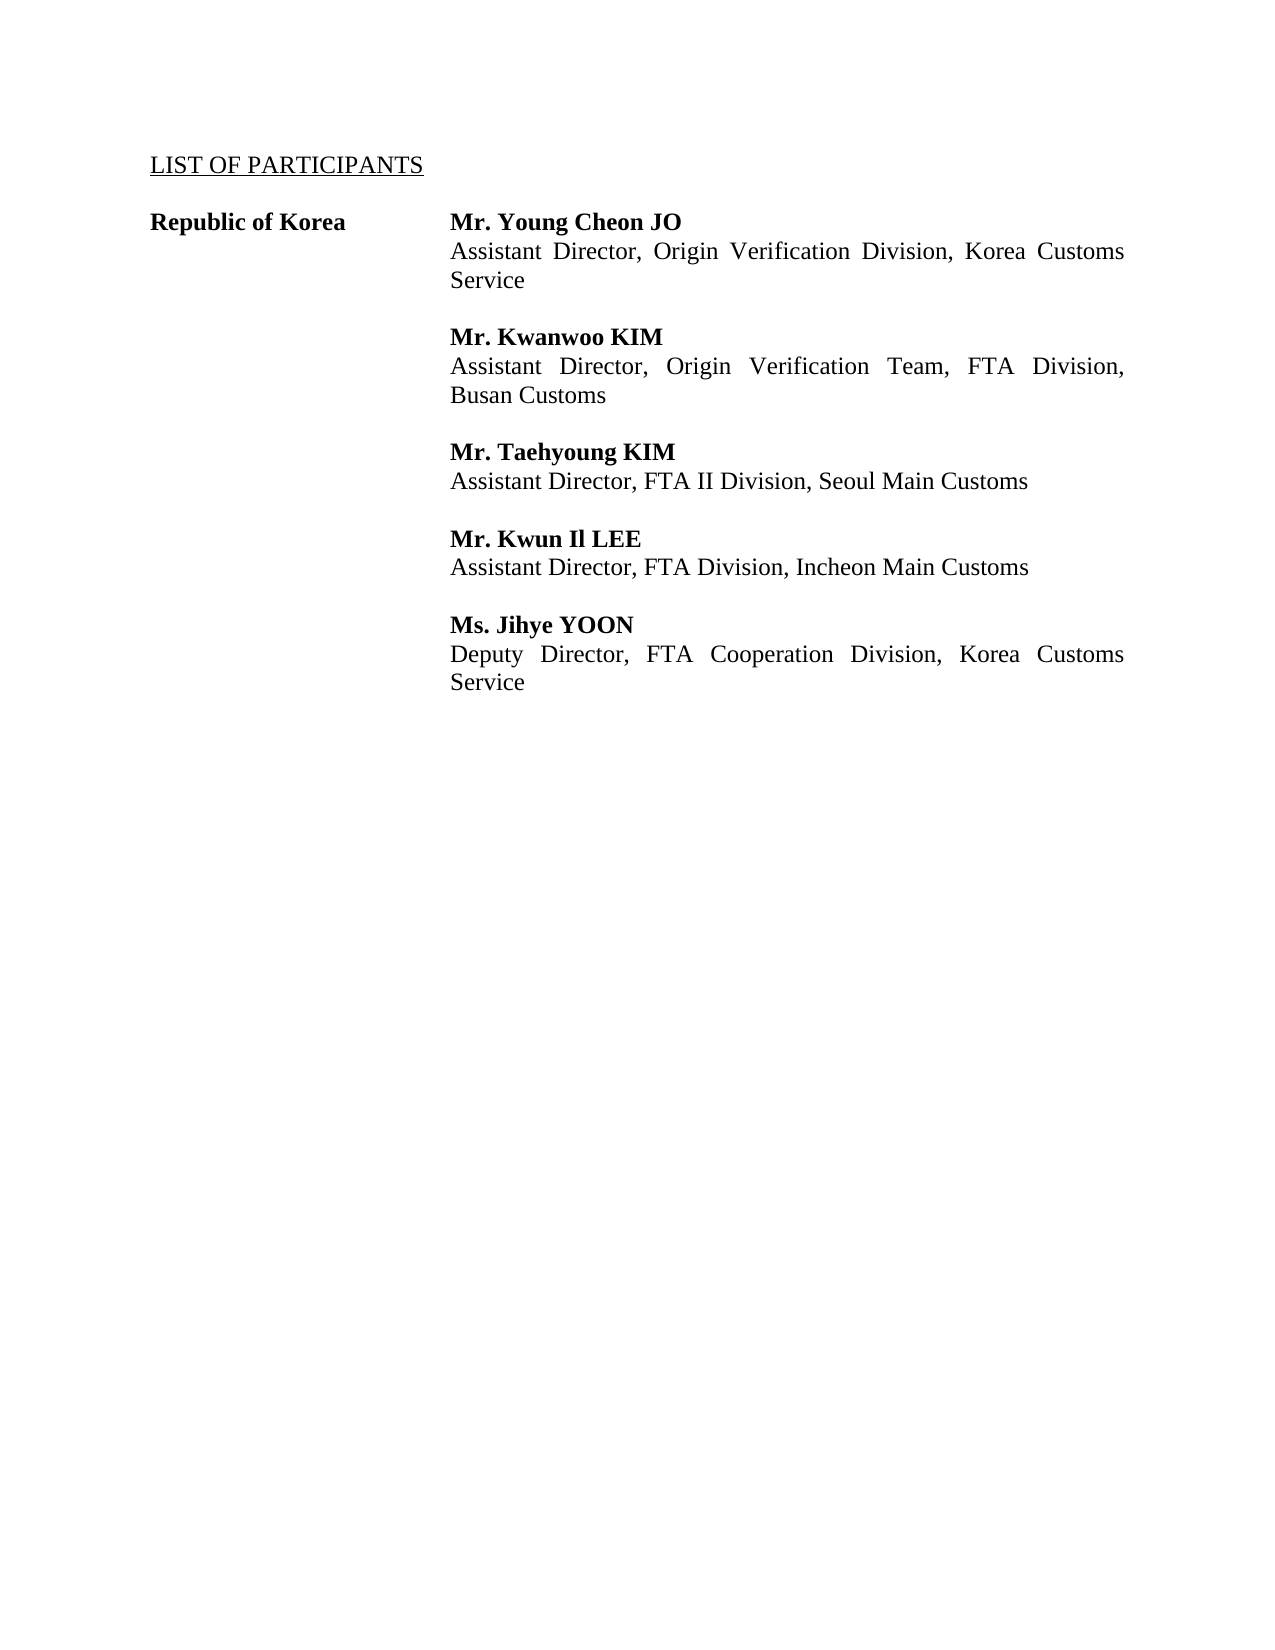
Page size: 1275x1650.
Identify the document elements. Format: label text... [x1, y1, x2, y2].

text Republic of Korea Mr. Young Cheon JO [150, 207, 1125, 236]
text Assistant Director, Origin Verification Division, Korea Customs Service [450, 236, 1125, 294]
text Assistant Director, Origin Verification Team, FTA Division, Busan Customs [450, 351, 1125, 409]
text Mr. Kwanwoo KIM [450, 322, 1125, 351]
text Assistant Director, FTA Division, Incheon Main Customs [450, 552, 1125, 581]
text Deputy Director, FTA Cooperation Division, Korea Customs Service [450, 639, 1125, 696]
text LIST OF PARTICIPANTS [150, 150, 1125, 179]
text Mr. Taehyoung KIM [450, 437, 1125, 466]
text Mr. Kwun Il LEE [450, 524, 1125, 552]
text Ms. Jihye YOON [450, 610, 1125, 639]
text Assistant Director, FTA II Division, Seoul Main Customs [450, 466, 1125, 495]
